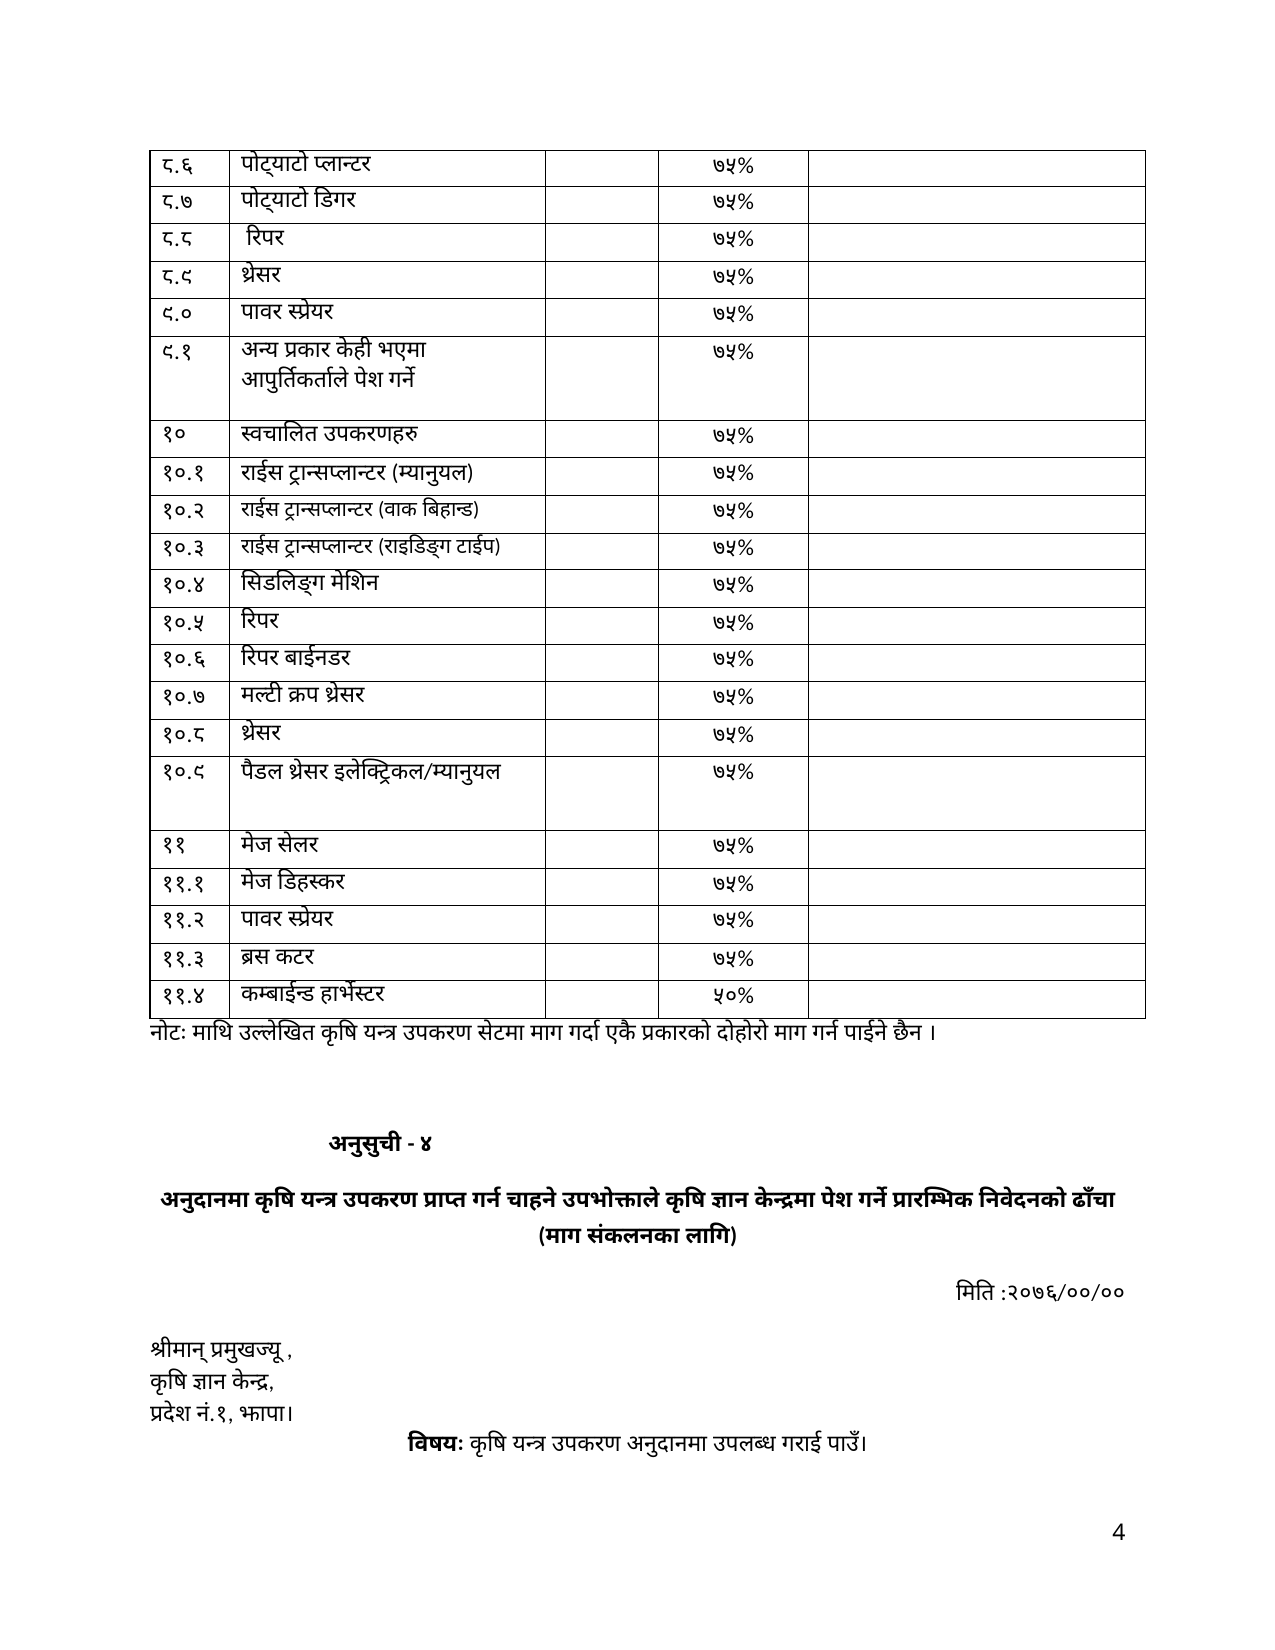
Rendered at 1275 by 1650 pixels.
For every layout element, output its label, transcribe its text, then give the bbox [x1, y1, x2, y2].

table_cell [546, 496, 658, 532]
table_cell [546, 906, 658, 943]
table_cell [546, 608, 658, 643]
table_cell ७५% [659, 496, 808, 532]
table_cell रिपर बाईनडर [230, 645, 545, 681]
table_cell ७५% [659, 645, 808, 681]
table_cell [546, 337, 658, 420]
table_cell [546, 757, 658, 830]
table_cell [809, 299, 1145, 336]
table_cell मल्टी क्रप थ्रेसर [230, 682, 545, 719]
table_cell १०.३ [151, 534, 229, 569]
text मिति :२०७६/००/०० [150, 1278, 1125, 1310]
table_cell ७५% [659, 299, 808, 336]
table_cell [809, 458, 1145, 495]
text अनुदानमा कृषि यन्त्र उपकरण प्राप्त गर्न चाहने उपभोक्ताले कृषि ज्ञान केन्द्रमा पेश गर्ने प्रारम्भिक निवेदनको ढाँचा (माग संकलनका लागि) [150, 1187, 1125, 1253]
table_cell [809, 224, 1145, 261]
table_cell पोट्याटो प्लान्टर [230, 151, 545, 186]
table_cell ११ [151, 831, 229, 868]
table_cell ७५% [659, 831, 808, 868]
table_cell ७५% [659, 534, 808, 569]
table_cell [809, 262, 1145, 298]
table_cell [809, 720, 1145, 756]
table_cell ९.० [151, 299, 229, 336]
table_cell ८.६ [151, 151, 229, 186]
table_cell ७५% [659, 224, 808, 261]
table_cell रिपर [230, 608, 545, 643]
table_cell [809, 645, 1145, 681]
table_cell ११.२ [151, 906, 229, 943]
table_cell ८.७ [151, 187, 229, 223]
table_cell मेज डिहस्कर [230, 869, 545, 904]
table_cell थ्रेसर [230, 262, 545, 298]
table_cell १०.६ [151, 645, 229, 681]
table_cell ७५% [659, 608, 808, 643]
table_cell पावर स्प्रेयर [230, 906, 545, 943]
table_cell राईस ट्रान्सप्लान्टर (म्यानुयल) [230, 458, 545, 495]
table_cell [546, 645, 658, 681]
table_cell [809, 608, 1145, 643]
table_cell [546, 224, 658, 261]
table_cell [546, 187, 658, 223]
table_cell रिपर [230, 224, 545, 261]
table_cell ७५% [659, 337, 808, 420]
table_cell १०.९ [151, 757, 229, 830]
table_cell ७५% [659, 682, 808, 719]
text नोटः माथि उल्लेखित कृषि यन्त्र उपकरण सेटमा माग गर्दा एकै प्रकारको दोहोरो माग गर्न पाईने छैन । [150, 1019, 1125, 1049]
table_cell कम्बाईन्ड हार्भेस्टर [230, 981, 545, 1018]
table_cell [809, 944, 1145, 980]
table_cell ११.१ [151, 869, 229, 904]
table_cell ७५% [659, 906, 808, 943]
table_cell ७५% [659, 458, 808, 495]
table_cell ७५% [659, 720, 808, 756]
table_cell १० [151, 421, 229, 457]
table_cell थ्रेसर [230, 720, 545, 756]
table_cell ७५% [659, 187, 808, 223]
table_cell ७५% [659, 570, 808, 607]
table_cell [546, 262, 658, 298]
table_cell स्वचालित उपकरणहरु [230, 421, 545, 457]
table_cell [546, 299, 658, 336]
table_cell [546, 831, 658, 868]
table_cell [809, 187, 1145, 223]
table_cell १०.८ [151, 720, 229, 756]
table_cell पोट्याटो डिगर [230, 187, 545, 223]
table_cell [546, 720, 658, 756]
table_cell ११.३ [151, 944, 229, 980]
table_cell [809, 869, 1145, 904]
table_cell ११.४ [151, 981, 229, 1018]
table_cell [809, 682, 1145, 719]
table_cell १०.७ [151, 682, 229, 719]
table_cell ९.१ [151, 337, 229, 420]
text विषयः कृषि यन्त्र उपकरण अनुदानमा उपलब्ध गराई पाउँ। [150, 1431, 1125, 1461]
table_cell ८.९ [151, 262, 229, 298]
text कृषि ज्ञान केन्द्र, [150, 1367, 1125, 1399]
table_cell १०.५ [151, 608, 229, 643]
table_cell सिडलिङ्ग मेशिन [230, 570, 545, 607]
text श्रीमान् प्रमुखज्यू , [150, 1336, 1125, 1367]
table_cell अन्य प्रकार केही भएमा आपुर्तिकर्ताले पेश गर्ने [230, 337, 545, 420]
table_cell पैडल थ्रेसर इलेक्ट्रिकल/म्यानुयल [230, 757, 545, 830]
table_cell ७५% [659, 262, 808, 298]
table_cell ५०% [659, 981, 808, 1018]
table_cell [809, 337, 1145, 420]
table_cell पावर स्प्रेयर [230, 299, 545, 336]
table_cell [546, 869, 658, 904]
table_cell [546, 944, 658, 980]
table_cell ७५% [659, 869, 808, 904]
table_cell ७५% [659, 421, 808, 457]
table_cell राईस ट्रान्सप्लान्टर (राइडिङ्ग टाईप) [230, 534, 545, 569]
table_cell १०.१ [151, 458, 229, 495]
table_cell [809, 981, 1145, 1018]
text प्रदेश नं.१, झापा। [150, 1399, 1125, 1431]
table_cell ८.८ [151, 224, 229, 261]
table_cell [546, 421, 658, 457]
table_cell [546, 534, 658, 569]
table_cell [809, 757, 1145, 830]
table_cell [546, 570, 658, 607]
table_cell [809, 534, 1145, 569]
table_cell [546, 682, 658, 719]
table_cell [546, 151, 658, 186]
table_cell [809, 496, 1145, 532]
table_cell ७५% [659, 151, 808, 186]
table_cell राईस ट्रान्सप्लान्टर (वाक बिहान्ड) [230, 496, 545, 532]
text अनुसुची - ४ [150, 1129, 1125, 1160]
table_cell [809, 831, 1145, 868]
table_cell ७५% [659, 757, 808, 830]
table_cell [809, 421, 1145, 457]
table_cell ब्रस कटर [230, 944, 545, 980]
table_cell [809, 151, 1145, 186]
table_cell १०.४ [151, 570, 229, 607]
table_cell [809, 906, 1145, 943]
table_cell ७५% [659, 944, 808, 980]
table_cell [546, 458, 658, 495]
table_cell [809, 570, 1145, 607]
table_cell [546, 981, 658, 1018]
table_cell मेज सेलर [230, 831, 545, 868]
table_cell १०.२ [151, 496, 229, 532]
